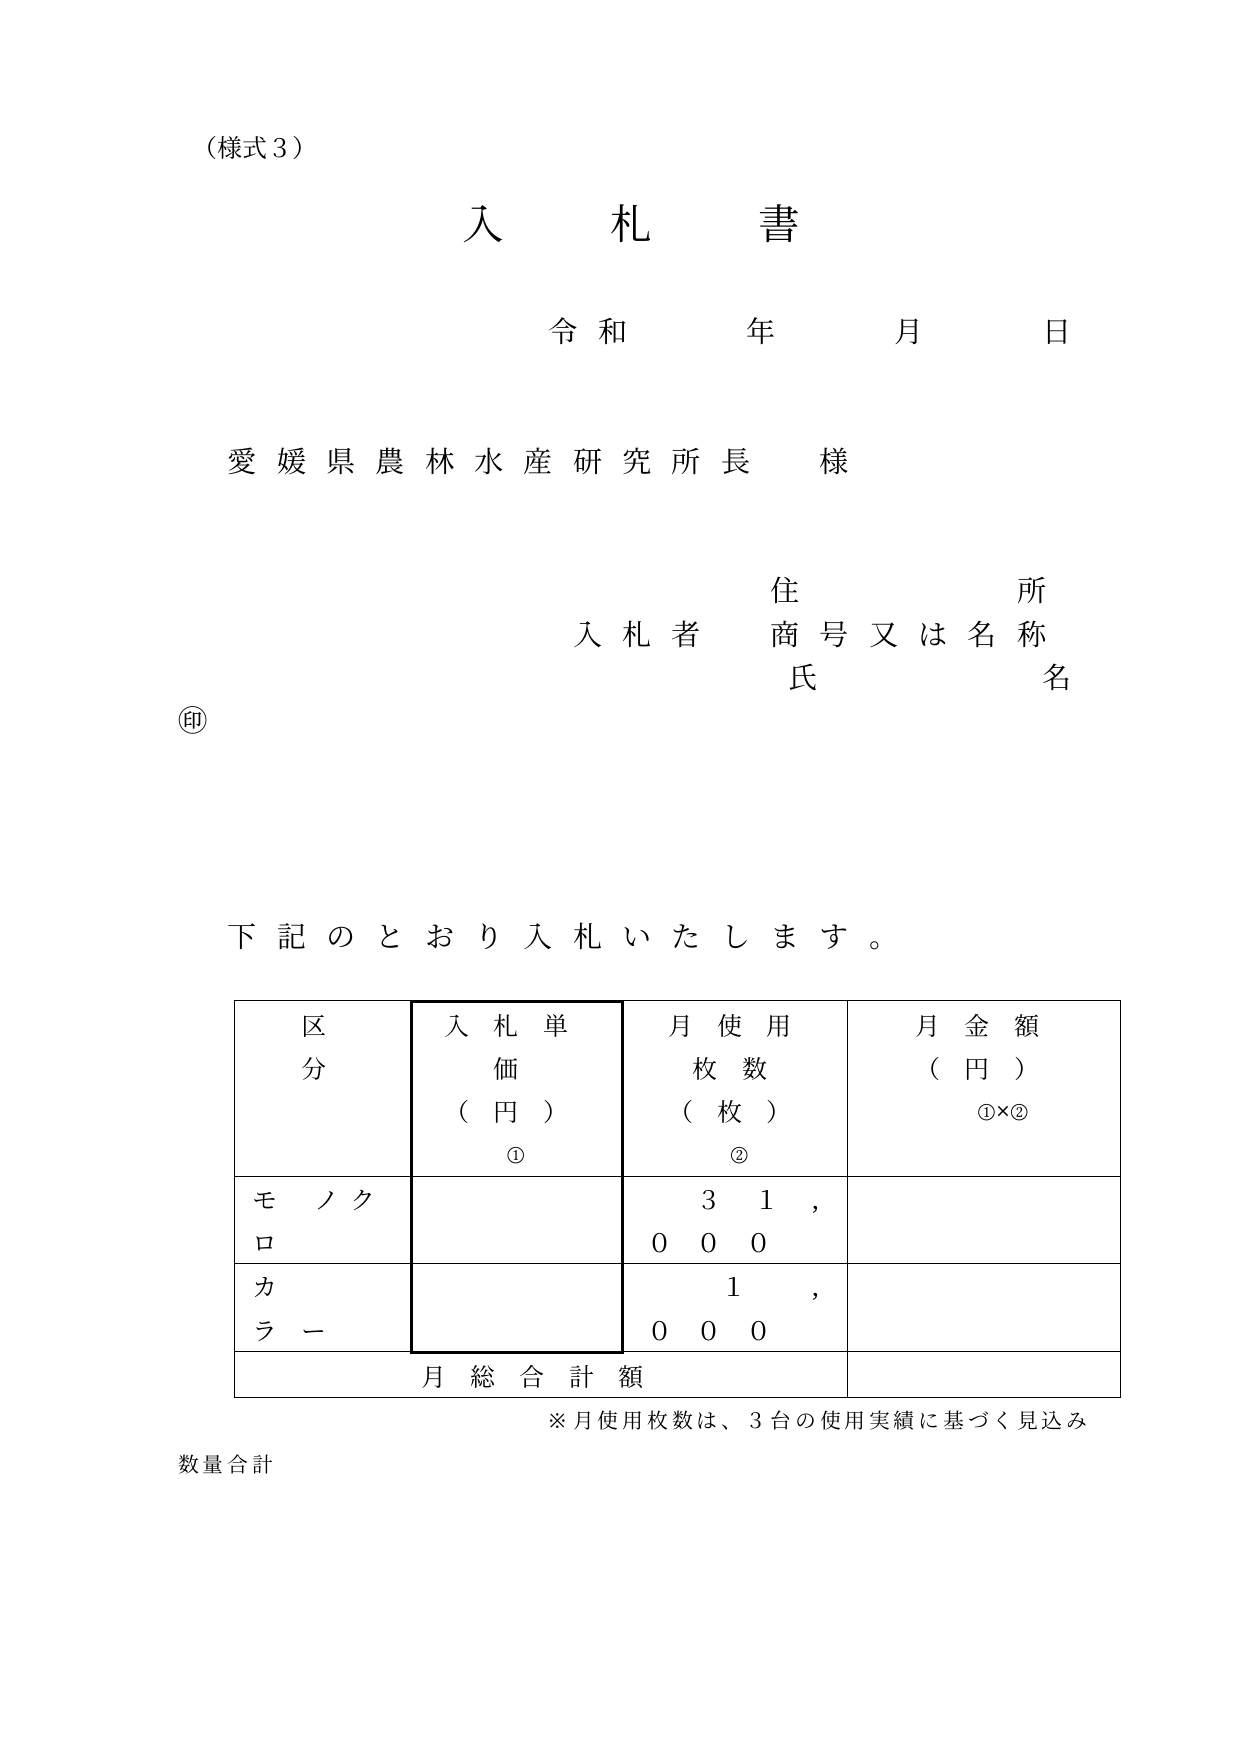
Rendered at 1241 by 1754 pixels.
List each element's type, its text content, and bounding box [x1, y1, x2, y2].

table_cell [848, 1177, 1120, 1263]
text 令和 年 月 日 [178, 308, 1092, 351]
table_cell [848, 1352, 1120, 1397]
table_header 月金額（円） ①×② [848, 1001, 1120, 1176]
table_cell [848, 1264, 1120, 1351]
text 入札者 商号又は名称 [178, 611, 1092, 654]
table_cell 月総合計額 [235, 1352, 847, 1397]
text 入 札 書 [178, 178, 1092, 265]
table_cell モノクロ [235, 1177, 410, 1263]
text 氏 名 ㊞ [178, 654, 1092, 740]
text 下記のとおり入札いたします。 [178, 913, 1092, 957]
table_cell [413, 1177, 621, 1263]
text ※月使用枚数は、３台の使用実績に基づく見込み数量合計 [178, 1398, 1092, 1485]
table_header 月使用枚数（枚） ② [624, 1001, 847, 1176]
text 愛媛県農林水産研究所長 様 [178, 438, 1092, 481]
table_cell １,０００ [624, 1264, 847, 1351]
table_cell ３１,０００ [624, 1177, 847, 1263]
table_cell [413, 1264, 621, 1351]
text 住 所 [178, 567, 1092, 611]
table_cell カラー [235, 1264, 410, 1351]
table_header 区 分 [235, 1001, 410, 1176]
table_header 入札単価（円） ① [413, 1003, 621, 1176]
